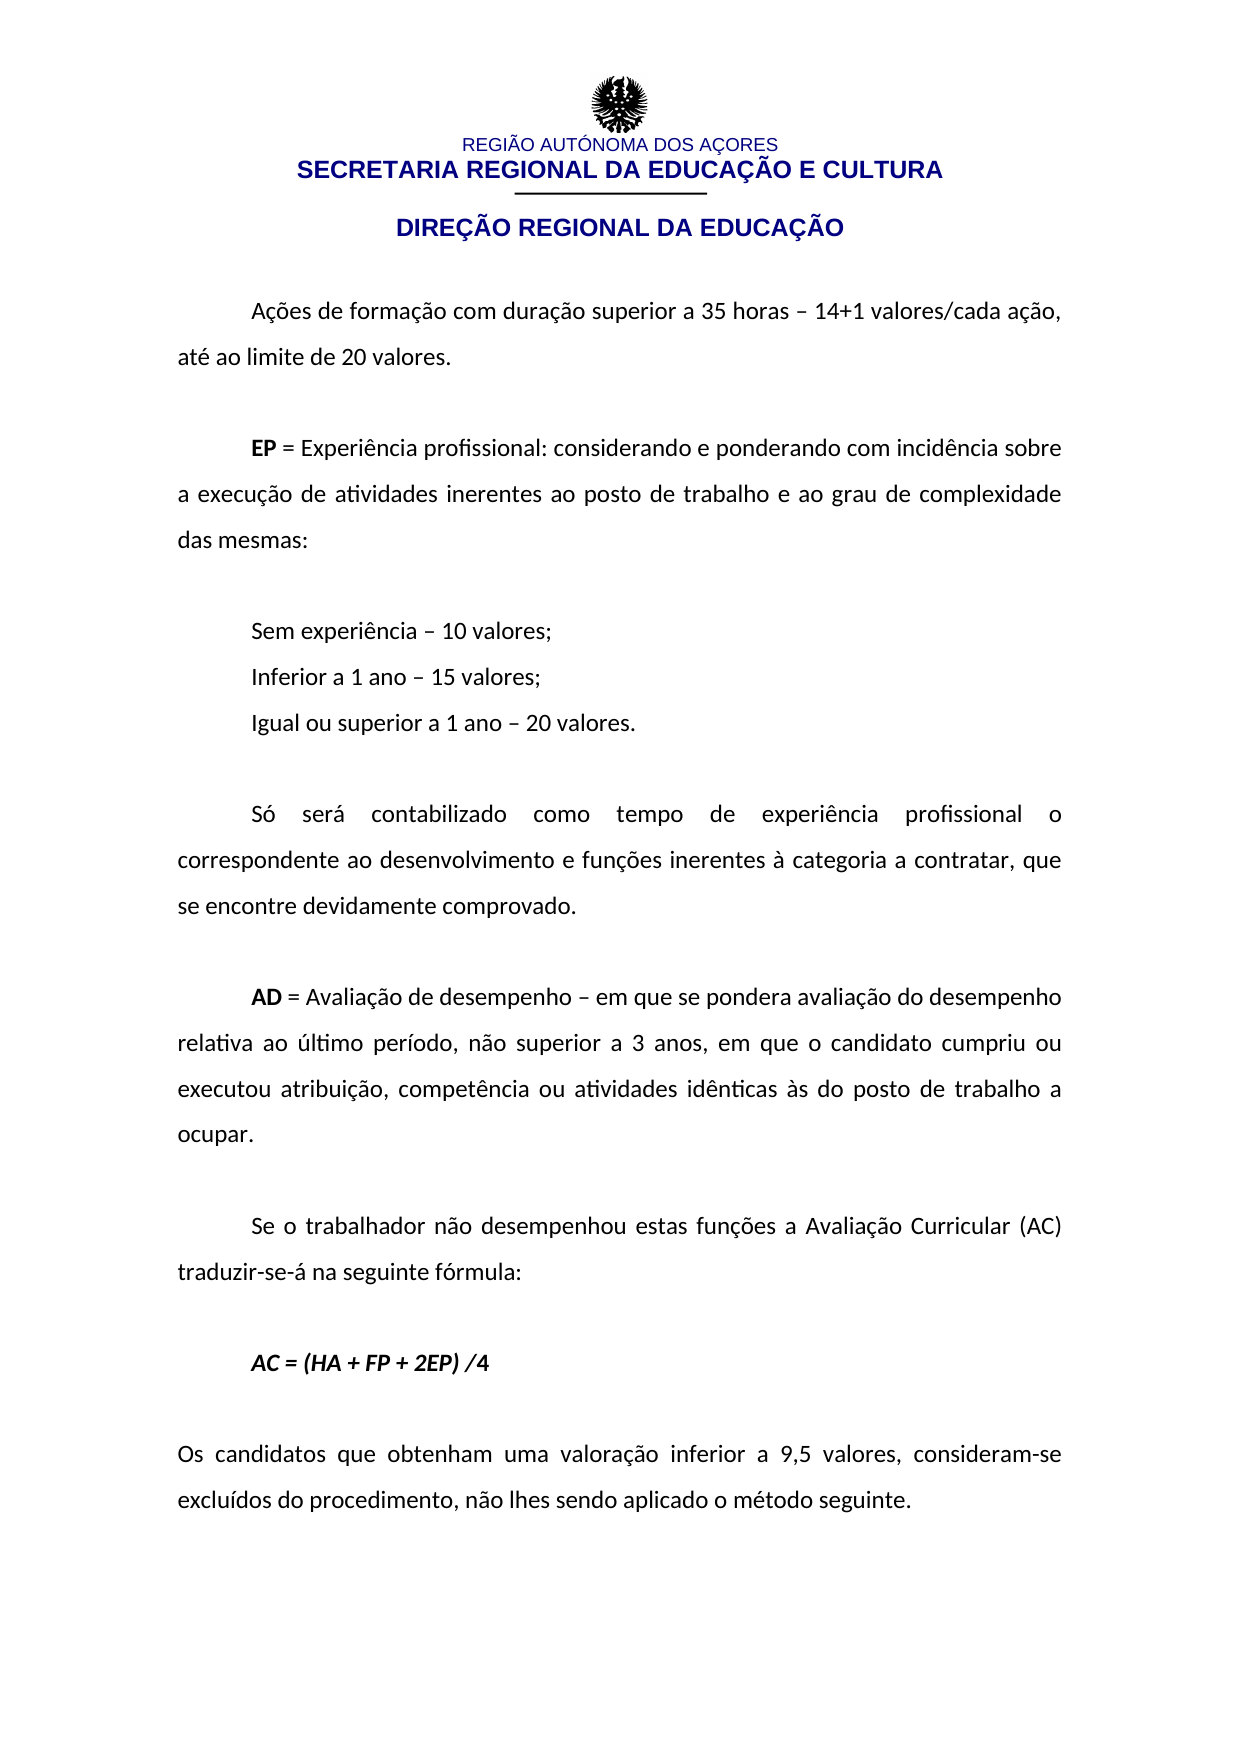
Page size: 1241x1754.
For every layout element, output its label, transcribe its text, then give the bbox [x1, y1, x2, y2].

text Inferior a 1 ano – 15 valores; [177, 661, 1063, 692]
text AD = Avaliação de desempenho – em que se pondera avaliação do desempenho relativa ao último período, não superior a 3 anos, em que o candidato cumpriu ou executou atribuição, competência ou atividades idênticas às do posto de trabalho a ocupar. [177, 981, 1063, 1149]
text Sem experiência – 10 valores; [177, 616, 1063, 646]
text Igual ou superior a 1 ano – 20 valores. [177, 707, 1063, 737]
text Os candidatos que obtenham uma valoração inferior a 9,5 valores, consideram-se excluídos do procedimento, não lhes sendo aplicado o método seguinte. [177, 1439, 1063, 1515]
text AC = (HA + FP + 2EP) /4 [177, 1347, 1063, 1378]
text Ações de formação com duração superior a 35 horas – 14+1 valores/cada ação, até ao limite de 20 valores. [177, 295, 1063, 372]
text Se o trabalhador não desempenhou estas funções a Avaliação Curricular (AC) traduzir-se-á na seguinte fórmula: [177, 1210, 1063, 1286]
text EP = Experiência profissional: considerando e ponderando com incidência sobre a execução de atividades inerentes ao posto de trabalho e ao grau de complexidade das mesmas: [177, 433, 1063, 554]
text Só será contabilizado como tempo de experiência profissional o correspondente ao desenvolvimento e funções inerentes à categoria a contratar, que se encontre devidamente comprovado. [177, 798, 1063, 920]
